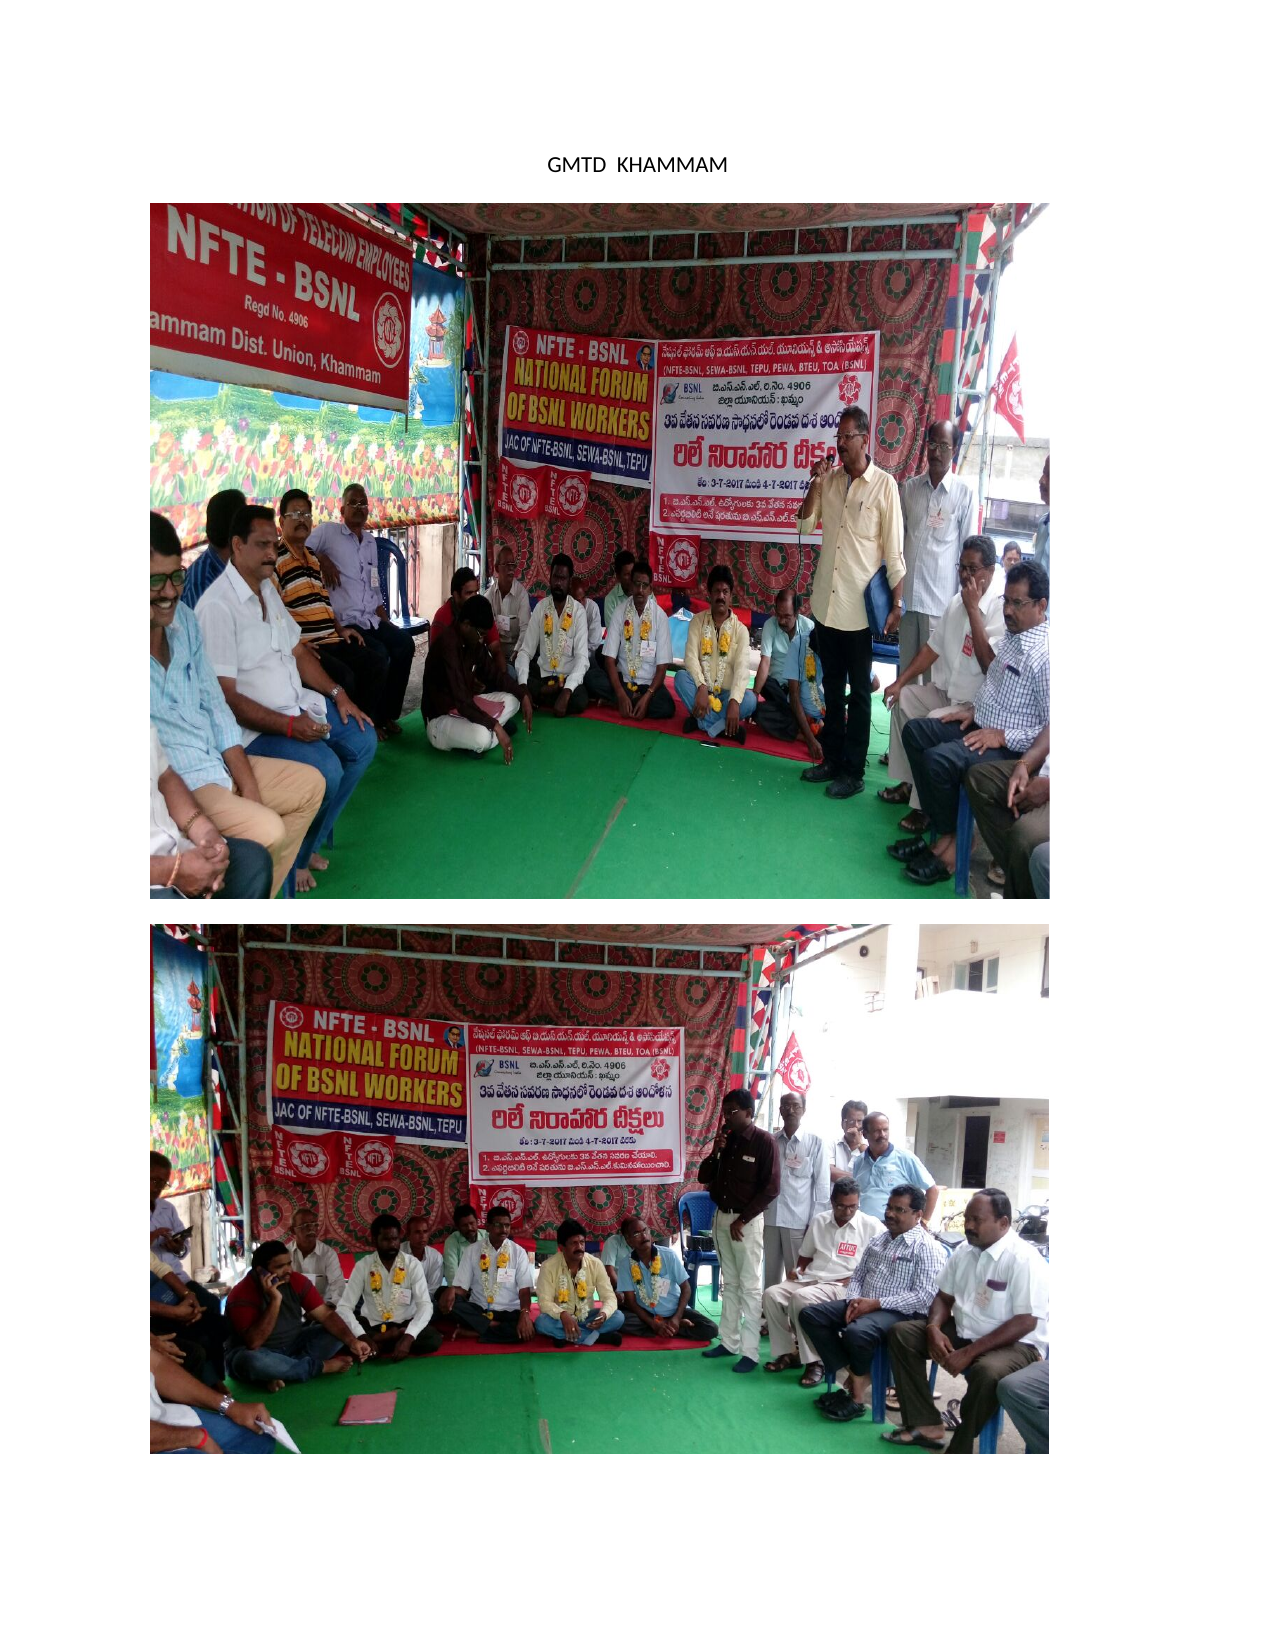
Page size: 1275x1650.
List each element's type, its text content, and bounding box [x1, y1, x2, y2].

picture [150, 203, 1050, 899]
picture [150, 924, 1049, 1454]
text GMTD KHAMMAM [150, 150, 1125, 178]
